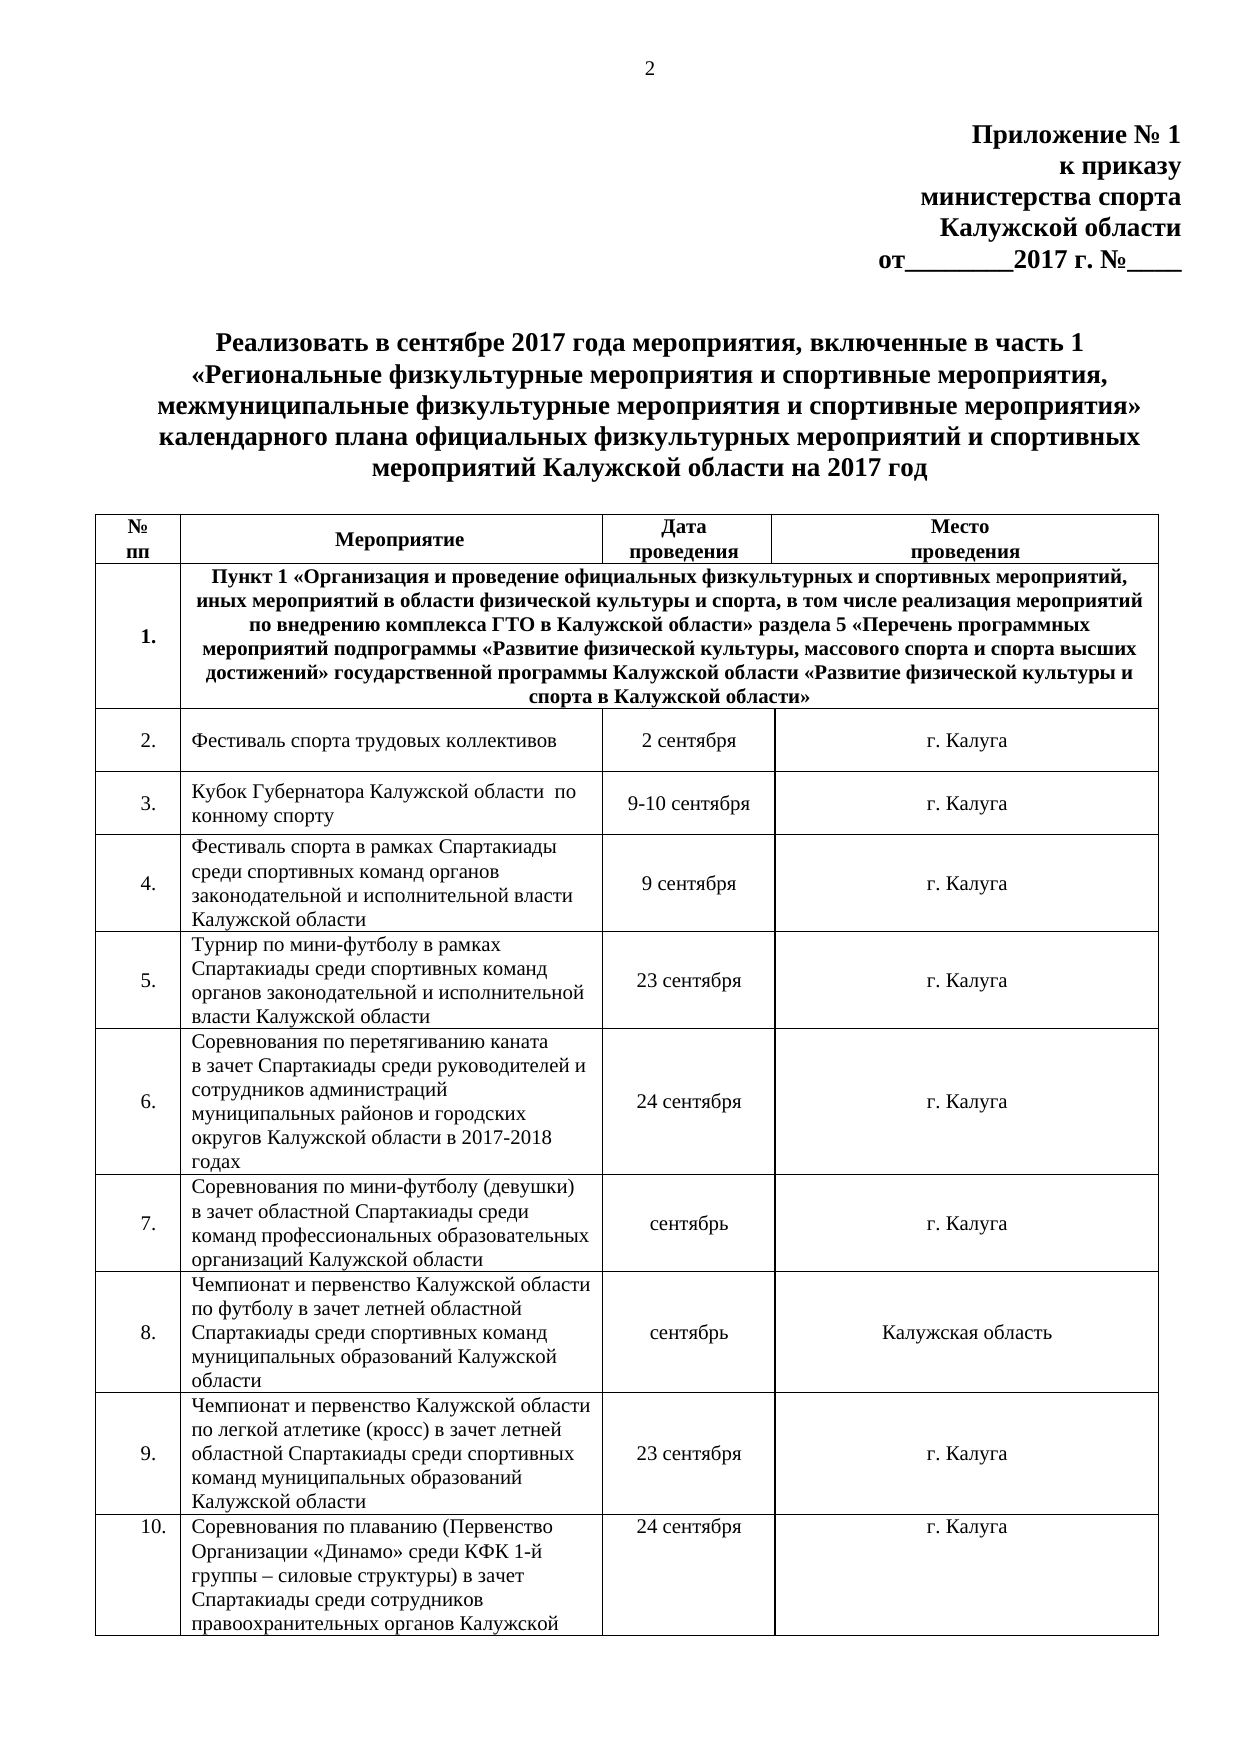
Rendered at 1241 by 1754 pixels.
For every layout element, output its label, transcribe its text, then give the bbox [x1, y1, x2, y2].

table_cell [96, 772, 180, 833]
table_cell [96, 1272, 180, 1392]
table_header Место проведения [772, 515, 1158, 563]
table_cell [96, 932, 180, 1028]
table_header Дата проведения [603, 515, 771, 563]
table_cell 9 сентября [603, 835, 774, 931]
table_cell г. Калуга [776, 772, 1158, 833]
table_cell [96, 564, 180, 708]
table_cell Соревнования по перетягиванию каната в зачет Спартакиады среди руководителей и сотрудников администраций муниципальных районов и городских округов Калужской области в 2017-2018 годах [181, 1029, 602, 1173]
table_cell г. Калуга [776, 709, 1158, 771]
table_cell Калужская область [776, 1272, 1158, 1392]
table_cell Турнир по мини-футболу в рамках Спартакиады среди спортивных команд органов законодательной и исполнительной власти Калужской области [181, 932, 602, 1028]
table_cell г. Калуга [776, 932, 1158, 1028]
table_cell 24 сентября [603, 1029, 774, 1173]
table_cell Фестиваль спорта трудовых коллективов [181, 709, 602, 771]
table_cell [96, 1029, 180, 1173]
table_cell г. Калуга [776, 1175, 1158, 1271]
text Реализовать в сентябре 2017 года мероприятия, включенные в часть 1 «Региональные физкультурные мероприятия и спортивные мероприятия, межмуниципальные физкультурные мероприятия и спортивные мероприятия» календарного плана официальных физкультурных мероприятий и спортивных мероприятий Калужской области на 2017 год [118, 327, 1181, 482]
text Калужской области [118, 212, 1181, 243]
table_cell [96, 1175, 180, 1271]
text от________2017 г. №____ [118, 243, 1181, 274]
table_cell Фестиваль спорта в рамках Спартакиады среди спортивных команд органов законодательной и исполнительной власти Калужской области [181, 835, 602, 931]
table_cell Кубок Губернатора Калужской области по конному спорту [181, 772, 602, 833]
table_cell [96, 835, 180, 931]
table_cell [96, 709, 180, 771]
table_cell 24 сентября [603, 1515, 774, 1635]
table_cell Пункт 1 «Организация и проведение официальных физкультурных и спортивных мероприятий, иных мероприятий в области физической культуры и спорта, в том числе реализация мероприятий по внедрению комплекса ГТО в Калужской области» раздела 5 «Перечень программных мероприятий подпрограммы «Развитие физической культуры, массового спорта и спорта высших достижений» государственной программы Калужской области «Развитие физической культуры и спорта в Калужской области» [181, 564, 1158, 708]
table_cell г. Калуга [776, 835, 1158, 931]
text министерства спорта [118, 180, 1181, 212]
table_header Мероприятие [181, 515, 602, 563]
table_cell 23 сентября [603, 1393, 774, 1513]
table_cell сентябрь [603, 1272, 774, 1392]
text Приложение № 1 [118, 118, 1181, 149]
table_cell г. Калуга [776, 1029, 1158, 1173]
table_cell Чемпионат и первенство Калужской области по легкой атлетике (кросс) в зачет летней областной Спартакиады среди спортивных команд муниципальных образований Калужской области [181, 1393, 602, 1513]
table_cell Чемпионат и первенство Калужской области по футболу в зачет летней областной Спартакиады среди спортивных команд муниципальных образований Калужской области [181, 1272, 602, 1392]
table_cell [96, 1515, 180, 1635]
table_cell 2 сентября [603, 709, 774, 771]
table_cell 23 сентября [603, 932, 774, 1028]
table_header № пп [96, 515, 180, 563]
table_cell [181, 1515, 602, 1635]
text к приказу [118, 149, 1181, 180]
table_cell Соревнования по мини-футболу (девушки) в зачет областной Спартакиады среди команд профессиональных образовательных организаций Калужской области [181, 1175, 602, 1271]
table_cell [96, 1393, 180, 1513]
table_cell 9-10 сентября [603, 772, 774, 833]
table_cell г. Калуга [776, 1393, 1158, 1513]
table_cell сентябрь [603, 1175, 774, 1271]
table_cell г. Калуга [776, 1515, 1158, 1635]
